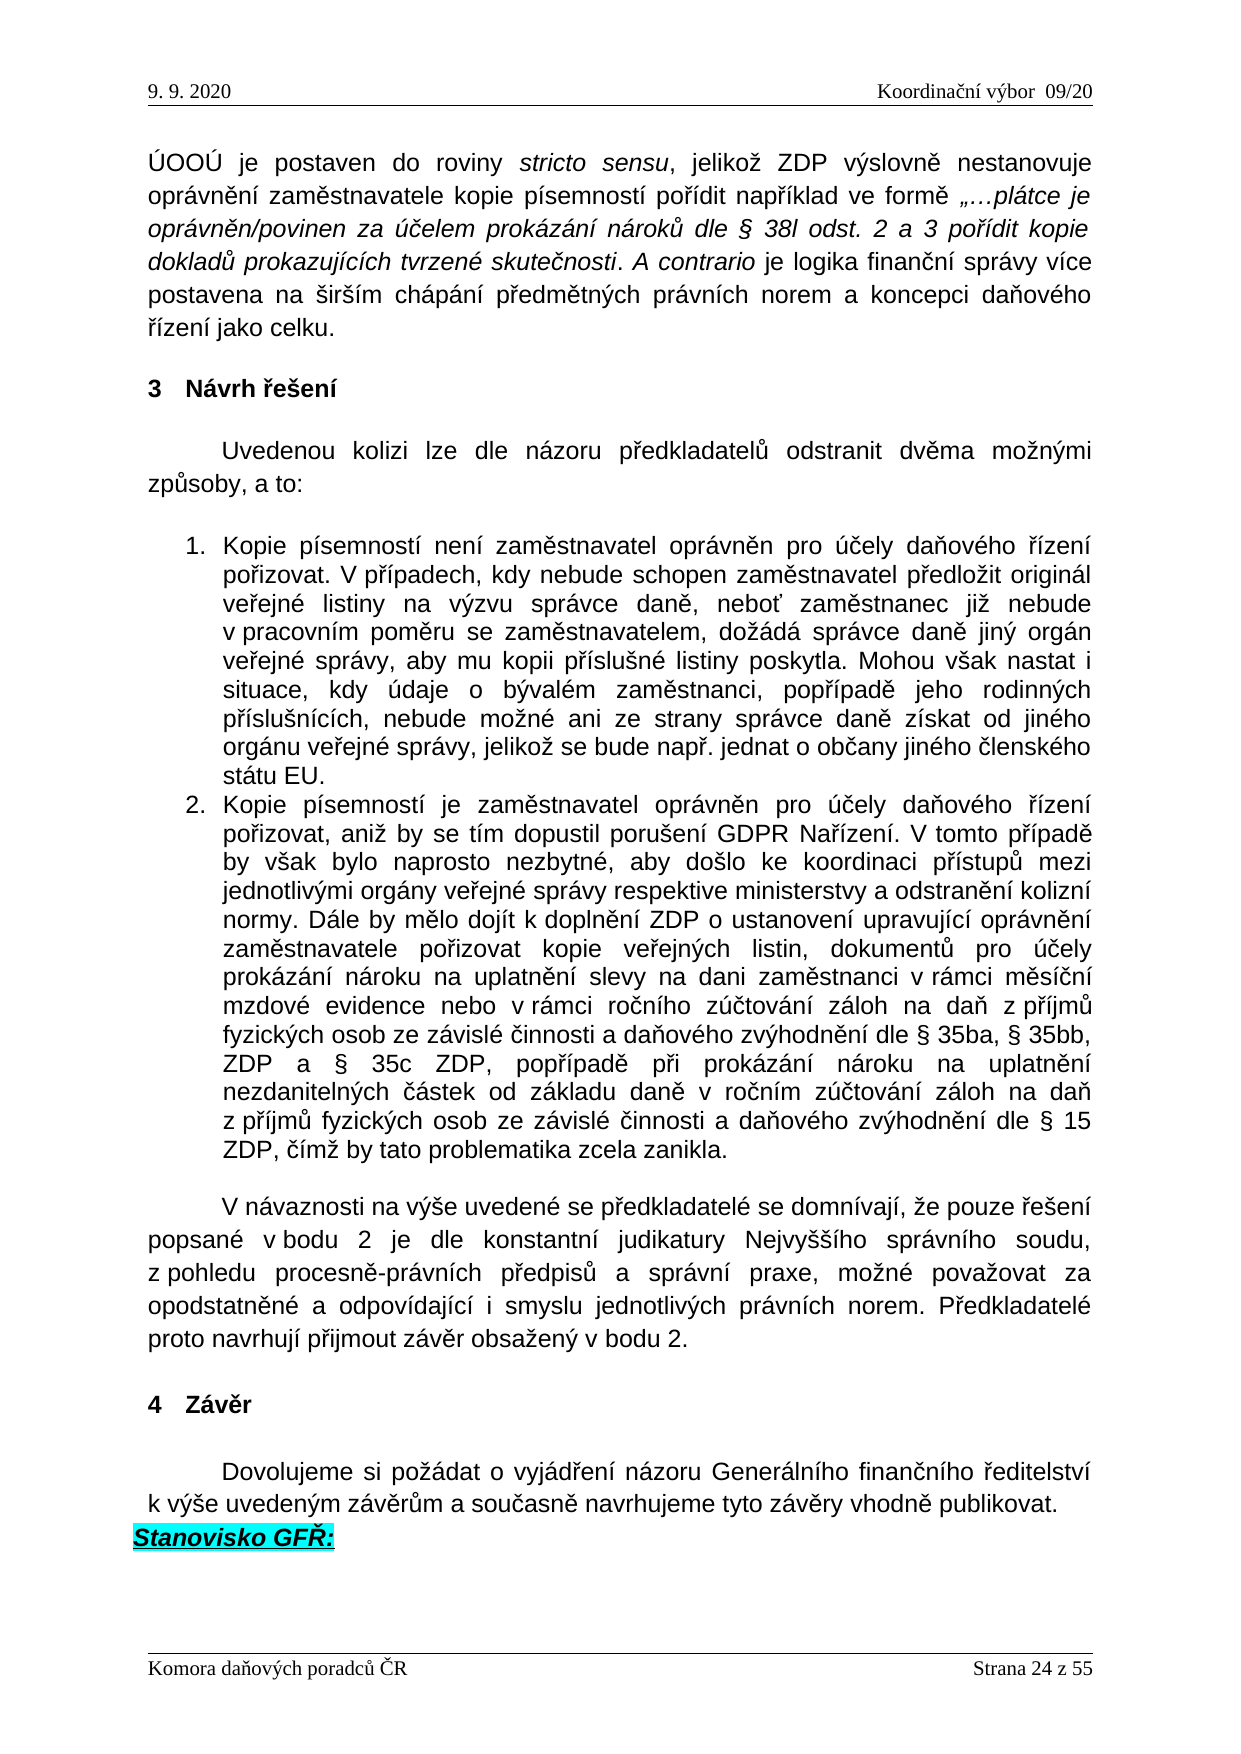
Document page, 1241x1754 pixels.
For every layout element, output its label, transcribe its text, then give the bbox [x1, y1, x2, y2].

list Kopie písemností je zaměstnavatel oprávněn pro účely daňového řízení pořizovat, aniž by se tím dopustil porušení GDPR Nařízení. V tomto případě by však bylo naprosto nezbytné, aby došlo ke koordinaci přístupů mezi jednotlivými orgány veřejné správy respektive ministerstvy a odstranění kolizní normy. Dále by mělo dojít k doplnění ZDP o ustanovení upravující oprávnění zaměstnavatele pořizovat kopie veřejných listin, dokumentů pro účely prokázání nároku na uplatnění slevy na dani zaměstnanci v rámci měsíční mzdové evidence nebo v rámci ročního zúčtování záloh na daň z příjmů fyzických osob ze závislé činnosti a daňového zvýhodnění dle § 35ba, § 35bb, ZDP a § 35c ZDP, popřípadě při prokázání nároku na uplatnění nezdanitelných částek od základu daně v ročním zúčtování záloh na daň z příjmů fyzických osob ze závislé činnosti a daňového zvýhodnění dle § 15 ZDP, čímž by tato problematika zcela zanikla. [185, 790, 1093, 1163]
list Kopie písemností není zaměstnavatel oprávněn pro účely daňového řízení pořizovat. V případech, kdy nebude schopen zaměstnavatel předložit originál veřejné listiny na výzvu správce daně, neboť zaměstnanec již nebude v pracovním poměru se zaměstnavatelem, dožádá správce daně jiný orgán veřejné správy, aby mu kopii příslušné listiny poskytla. Mohou však nastat i situace, kdy údaje o bývalém zaměstnanci, popřípadě jeho rodinných příslušnících, nebude možné ani ze strany správce daně získat od jiného orgánu veřejné správy, jelikož se bude např. jednat o občany jiného členského státu EU. [185, 531, 1093, 790]
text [148, 148, 1093, 341]
text Uvedenou kolizi lze dle názoru předkladatelů odstranit dvěma možnými způsoby, a to: [148, 436, 1093, 498]
text Dovolujeme si požádat o vyjádření názoru Generálního finančního ředitelství k výše uvedeným závěrům a současně navrhujeme tyto závěry vhodně publikovat. [148, 1456, 1093, 1518]
text V návaznosti na výše uvedené se předkladatelé se domnívají, že pouze řešení popsané v bodu 2 je dle konstantní judikatury Nejvyššího správního soudu, z pohledu procesně-právních předpisů a správní praxe, možné považovat za opodstatněné a odpovídající i smyslu jednotlivých právních norem. Předkladatelé proto navrhují přijmout závěr obsažený v bodu 2. [148, 1192, 1093, 1353]
list Návrh řešení [148, 374, 1093, 403]
text Stanovisko GFŘ: [133, 1522, 1093, 1551]
list Závěr [148, 1390, 1093, 1419]
